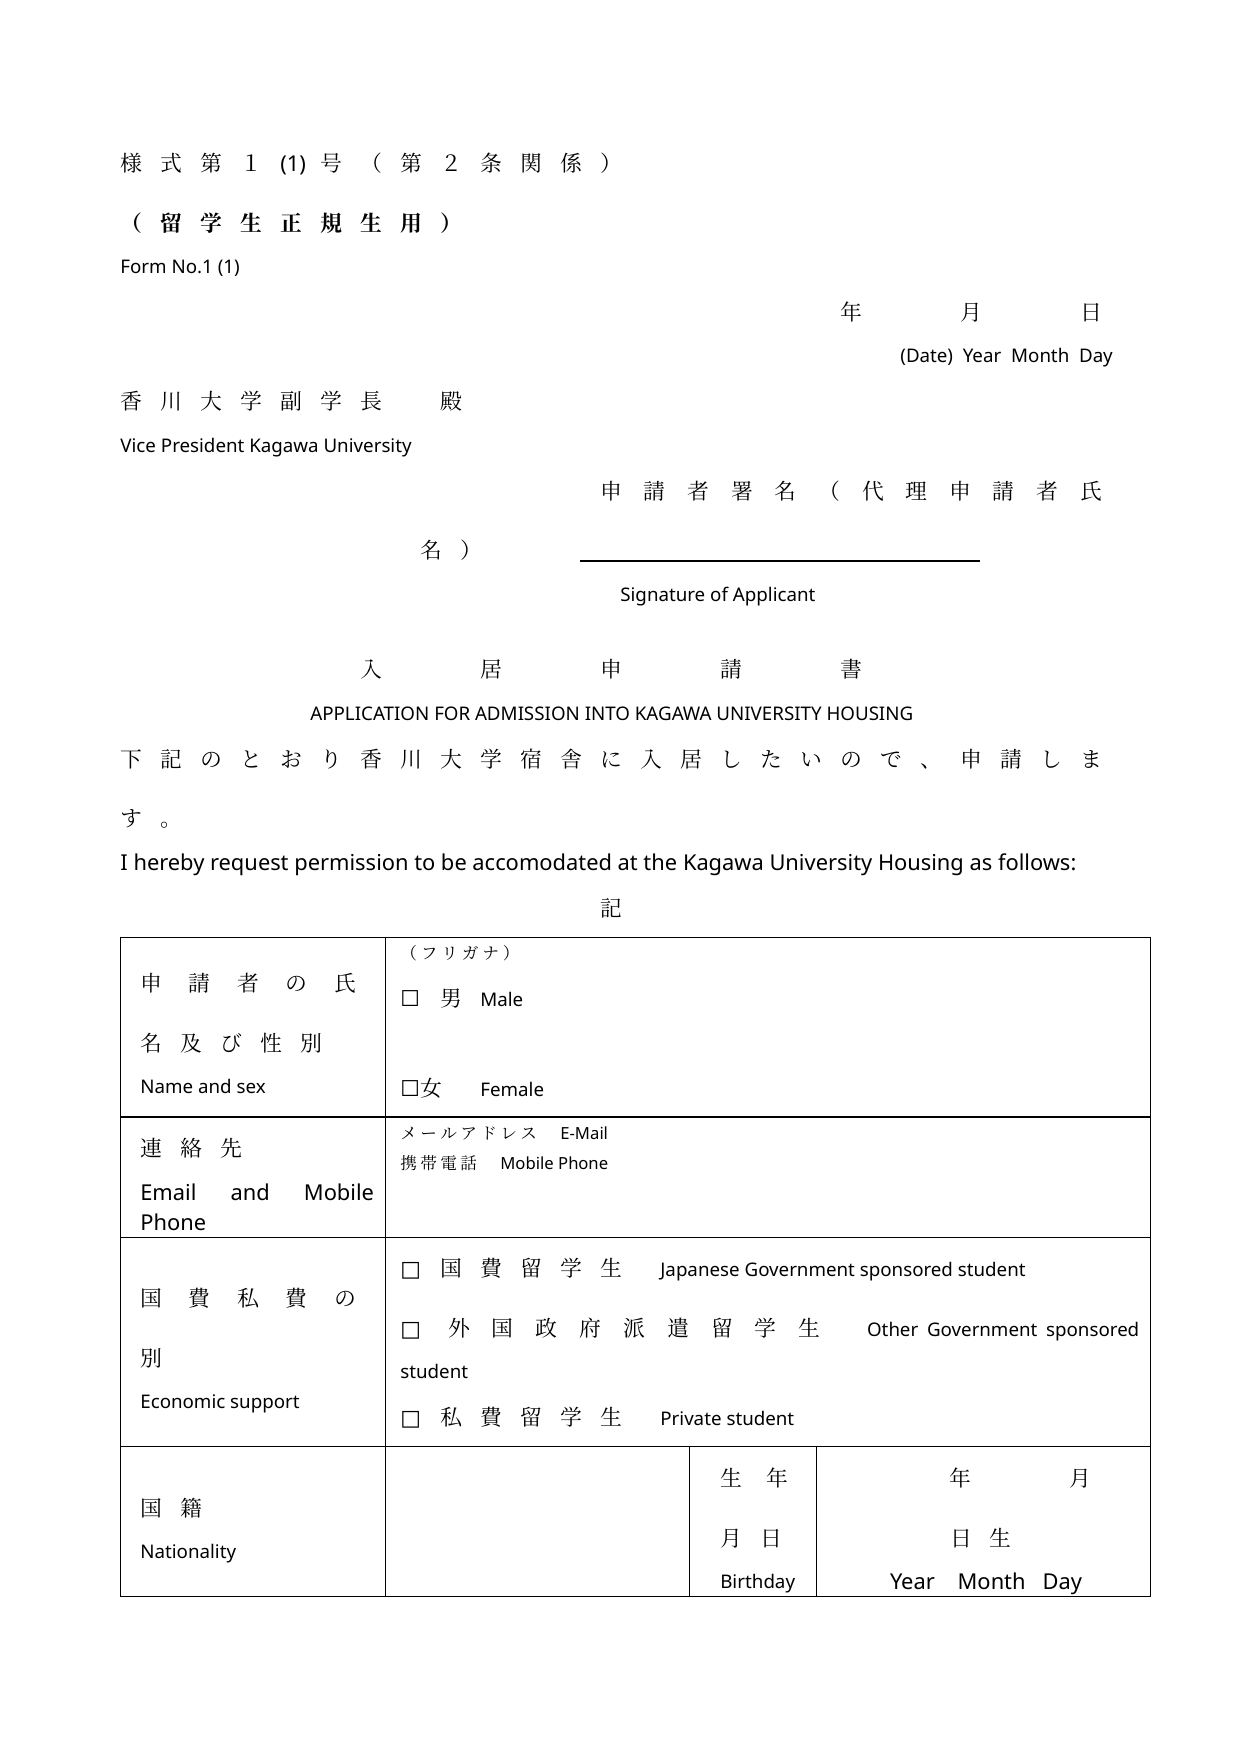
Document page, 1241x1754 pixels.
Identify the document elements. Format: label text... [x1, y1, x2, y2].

text (Date) Year Month Day [120, 341, 1120, 371]
table_header 申請者の氏名及び性別 Name and sex [121, 938, 385, 1116]
text Vice President Kagawa University [120, 430, 1120, 460]
text 香川大学副学長 殿 [120, 371, 1120, 430]
text 様式第１(1)号（第２条関係） [120, 132, 1120, 192]
text 申請者署名（代理申請者氏名） [401, 460, 1120, 579]
table_header （フリガナ） 男Male 女 Female [386, 938, 1150, 1116]
table_cell 国籍 Nationality [121, 1447, 385, 1596]
table_cell 国費私費の別 Economic support [121, 1238, 385, 1446]
table_cell 年 月 日生 Year Month Day [817, 1447, 1150, 1596]
text Signature of Applicant [401, 579, 1120, 609]
text I hereby request permission to be accomodated at the Kagawa University Housing as follows: [120, 847, 1120, 877]
text 記 [120, 877, 1120, 937]
text 下記のとおり香川大学宿舎に入居したいので、申請します。 [120, 728, 1120, 847]
text APPLICATION FOR ADMISSION INTO KAGAWA UNIVERSITY HOUSING [120, 698, 1120, 728]
table_cell 連絡先 Email and Mobile Phone [121, 1118, 385, 1237]
text 年 月 日 [120, 281, 1120, 341]
text （留学生正規生用） [120, 192, 1120, 251]
table_cell □ 国費留学生 Japanese Government sponsored student □ 外国政府派遣留学生 Other Government sponsored student □ 私費留学生 Private student [386, 1238, 1150, 1446]
table_cell 生年月日 Birthday [690, 1447, 816, 1596]
text Form No.1 (1) [120, 251, 1120, 281]
table_cell メールアドレス E-Mail 携帯電話 Mobile Phone [386, 1118, 1150, 1237]
text 入 居 申 請 書 [120, 639, 1120, 698]
table_cell [386, 1447, 689, 1596]
